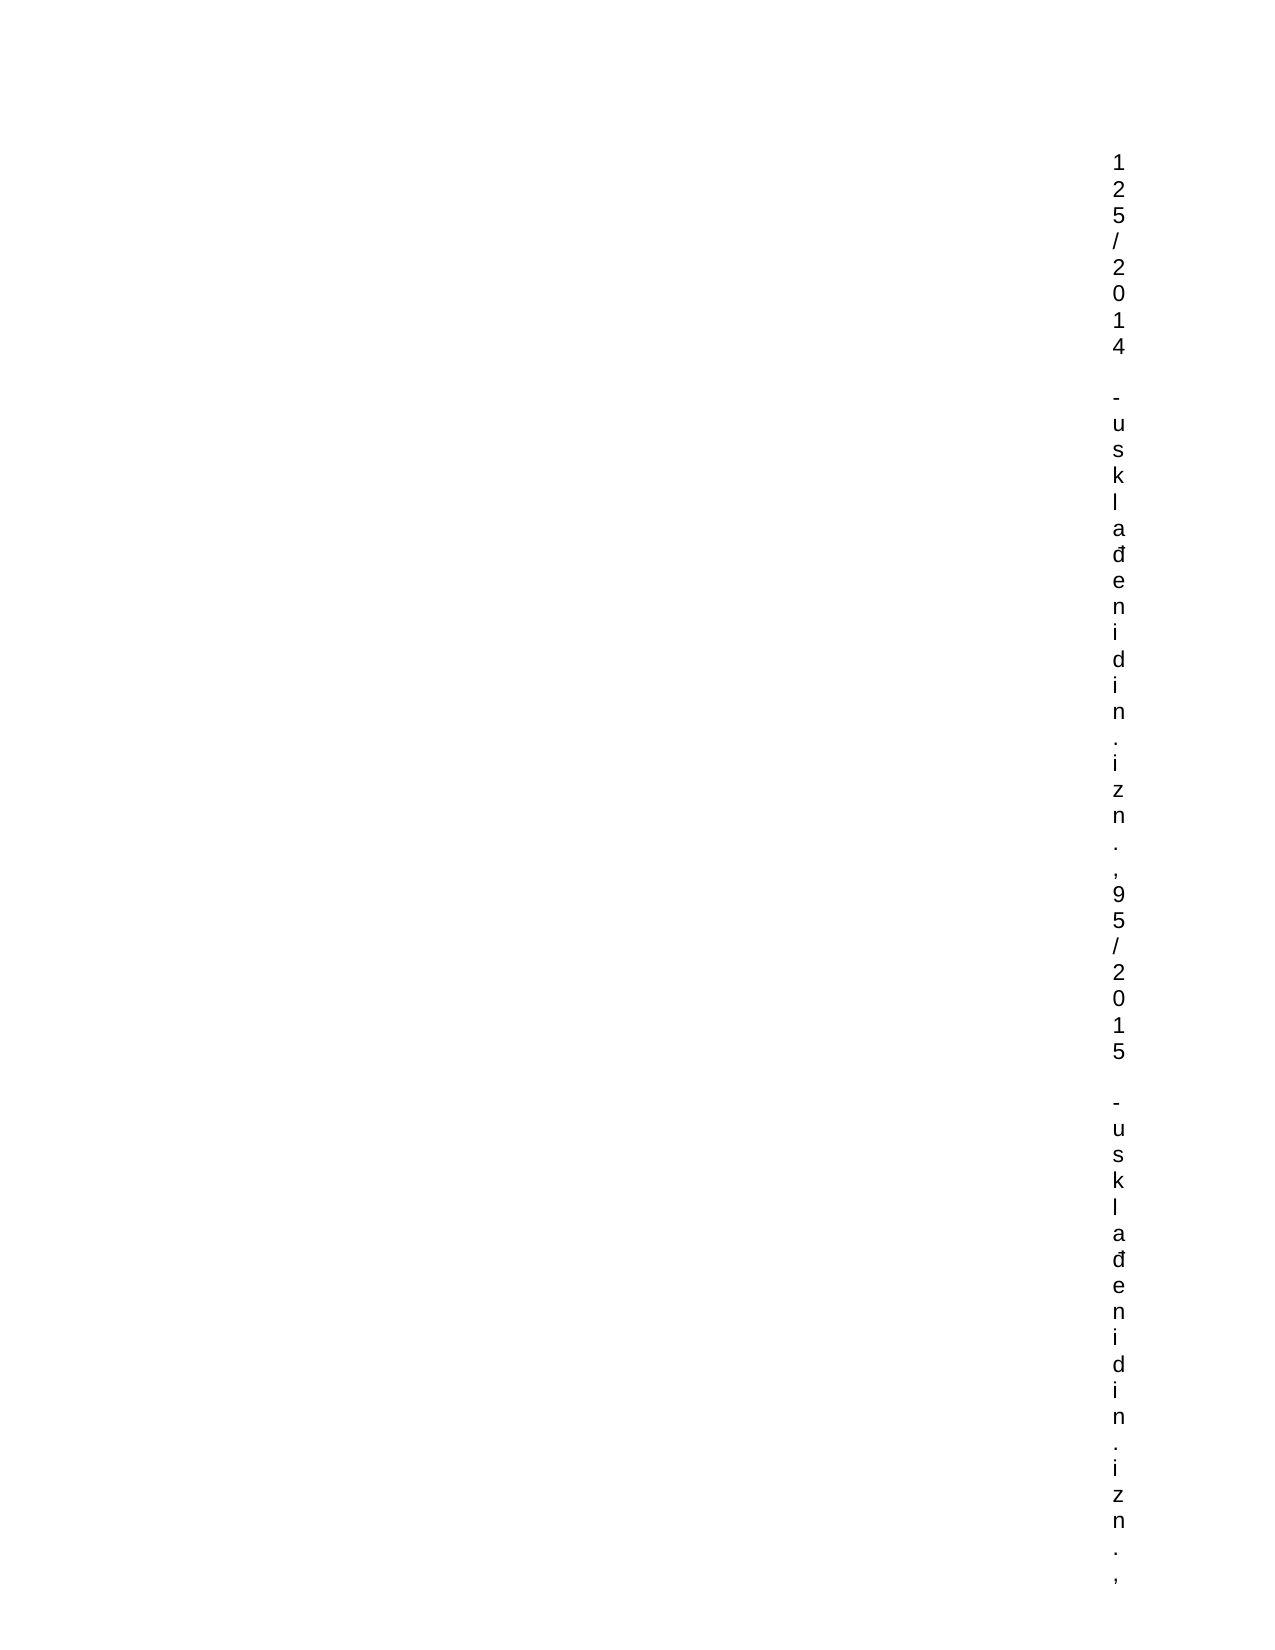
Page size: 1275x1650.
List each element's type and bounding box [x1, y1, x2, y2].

list [1112, 150, 1125, 1586]
